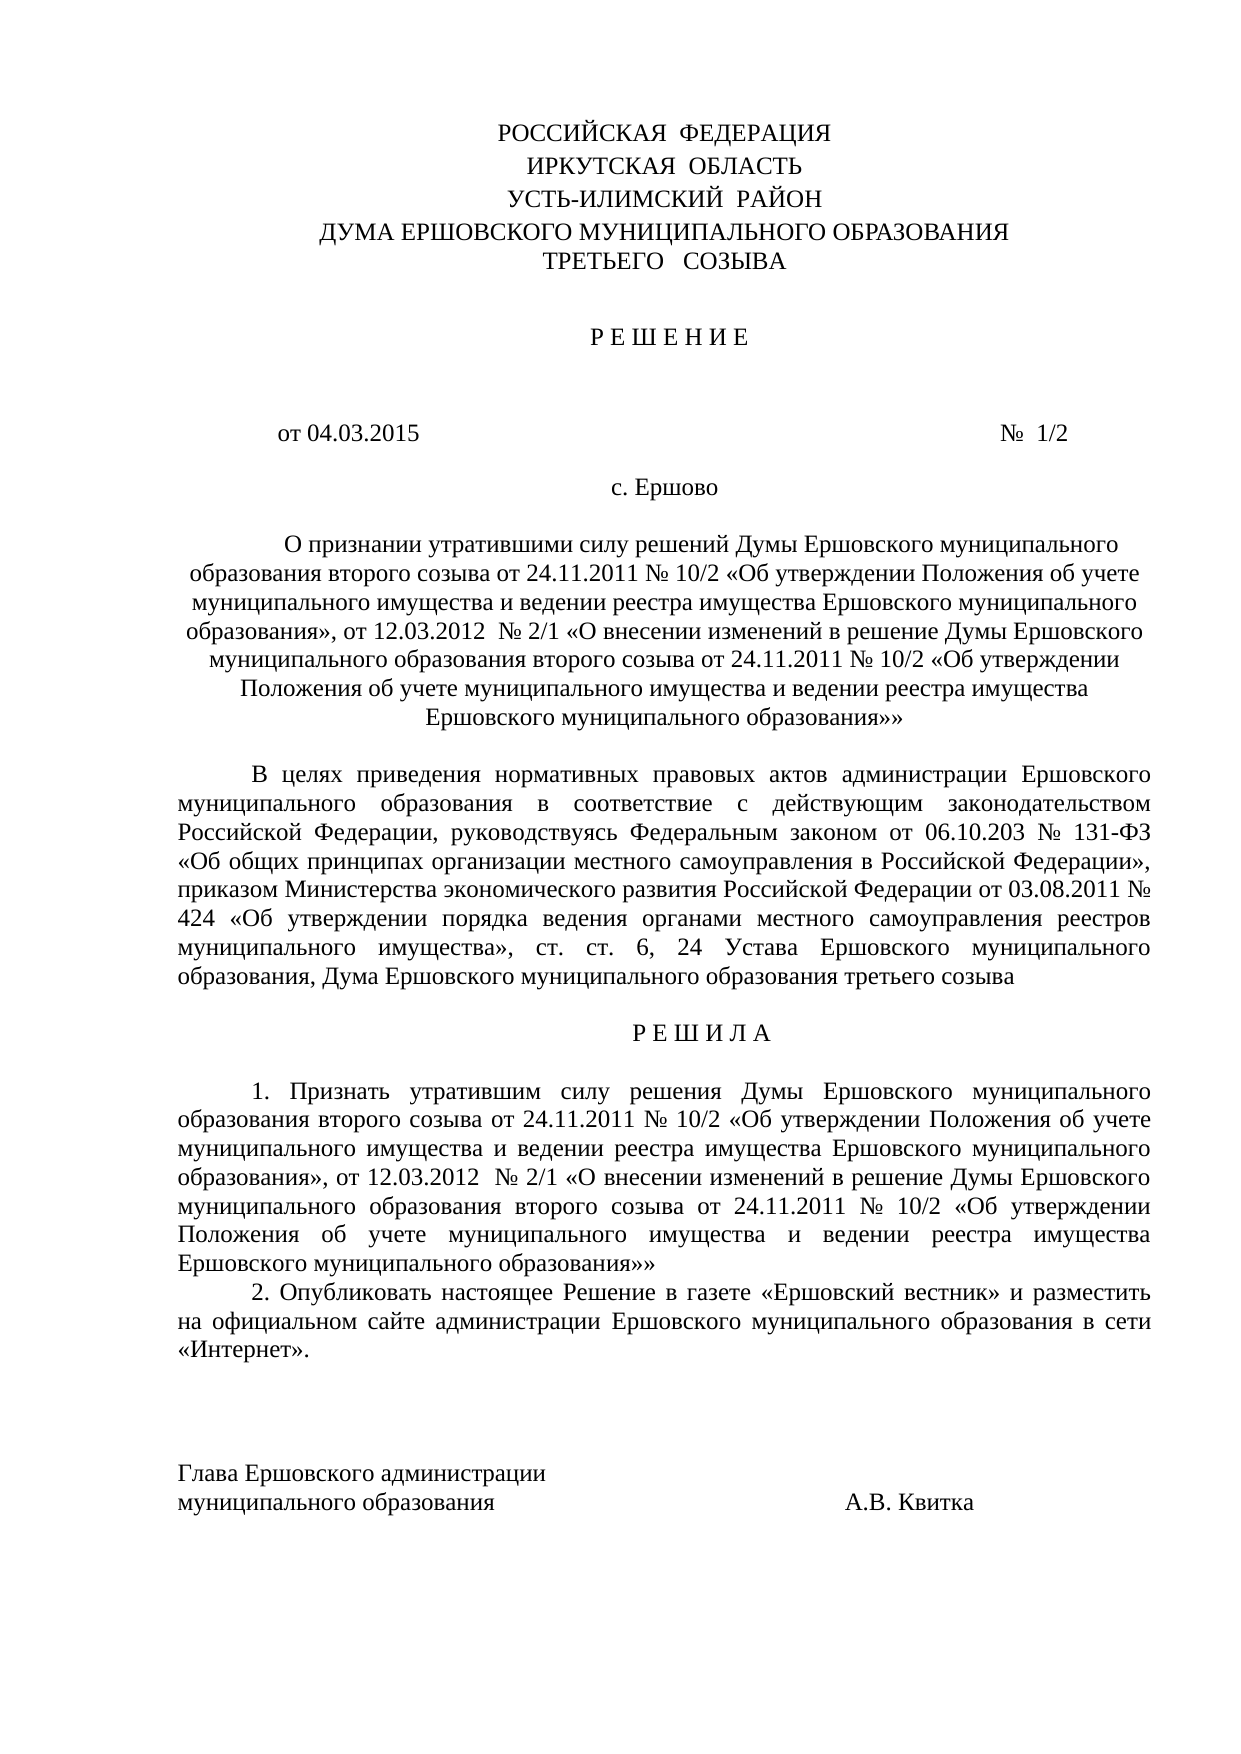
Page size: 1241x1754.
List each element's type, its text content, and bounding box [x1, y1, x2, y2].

text ИРКУТСКАЯ ОБЛАСТЬ [177, 151, 1152, 180]
text 2. Опубликовать настоящее Решение в газете «Ершовский вестник» и разместить на официальном сайте администрации Ершовского муниципального образования в сети «Интернет». [177, 1277, 1152, 1363]
subtitle Р Е Ш Е Н И Е [590, 322, 1152, 351]
text от 04.03.2015 № 1/2 [177, 418, 1152, 447]
text УСТЬ-ИЛИМСКИЙ РАЙОН [177, 184, 1152, 213]
text с. Ершово [177, 472, 1152, 501]
text О признании утратившими силу решений Думы Ершовского муниципального образования второго созыва от 24.11.2011 № 10/2 «Об утверждении Положения об учете муниципального имущества и ведении реестра имущества Ершовского муниципального образования», от 12.03.2012 № 2/1 «О внесении изменений в решение Думы Ершовского муниципального образования второго созыва от 24.11.2011 № 10/2 «Об утверждении Положения об учете муниципального имущества и ведении реестра имущества Ершовского муниципального образования»» [177, 529, 1152, 731]
text Глава Ершовского администрации [177, 1458, 1151, 1487]
subtitle ДУМА ЕРШОВСКОГО МУНИЦИПАЛЬНОГО ОБРАЗОВАНИЯ [177, 217, 1152, 246]
text РОССИЙСКАЯ ФЕДЕРАЦИЯ [177, 118, 1152, 147]
text 1. Признать утратившим силу решения Думы Ершовского муниципального образования второго созыва от 24.11.2011 № 10/2 «Об утверждении Положения об учете муниципального имущества и ведении реестра имущества Ершовского муниципального образования», от 12.03.2012 № 2/1 «О внесении изменений в решение Думы Ершовского муниципального образования второго созыва от 24.11.2011 № 10/2 «Об утверждении Положения об учете муниципального имущества и ведении реестра имущества Ершовского муниципального образования»» [177, 1076, 1152, 1277]
text муниципального образования А.В. Квитка [177, 1487, 1151, 1516]
text Р Е Ш И Л А [177, 1018, 1152, 1047]
text В целях приведения нормативных правовых актов администрации Ершовского муниципального образования в соответствие с действующим законодательством Российской Федерации, руководствуясь Федеральным законом от 06.10.203 № 131-ФЗ «Об общих принципах организации местного самоуправления в Российской Федерации», приказом Министерства экономического развития Российской Федерации от 03.08.2011 № 424 «Об утверждении порядка ведения органами местного самоуправления реестров муниципального имущества», ст. ст. 6, 24 Устава Ершовского муниципального образования, Дума Ершовского муниципального образования третьего созыва [177, 759, 1152, 989]
text ТРЕТЬЕГО СОЗЫВА [177, 246, 1152, 275]
